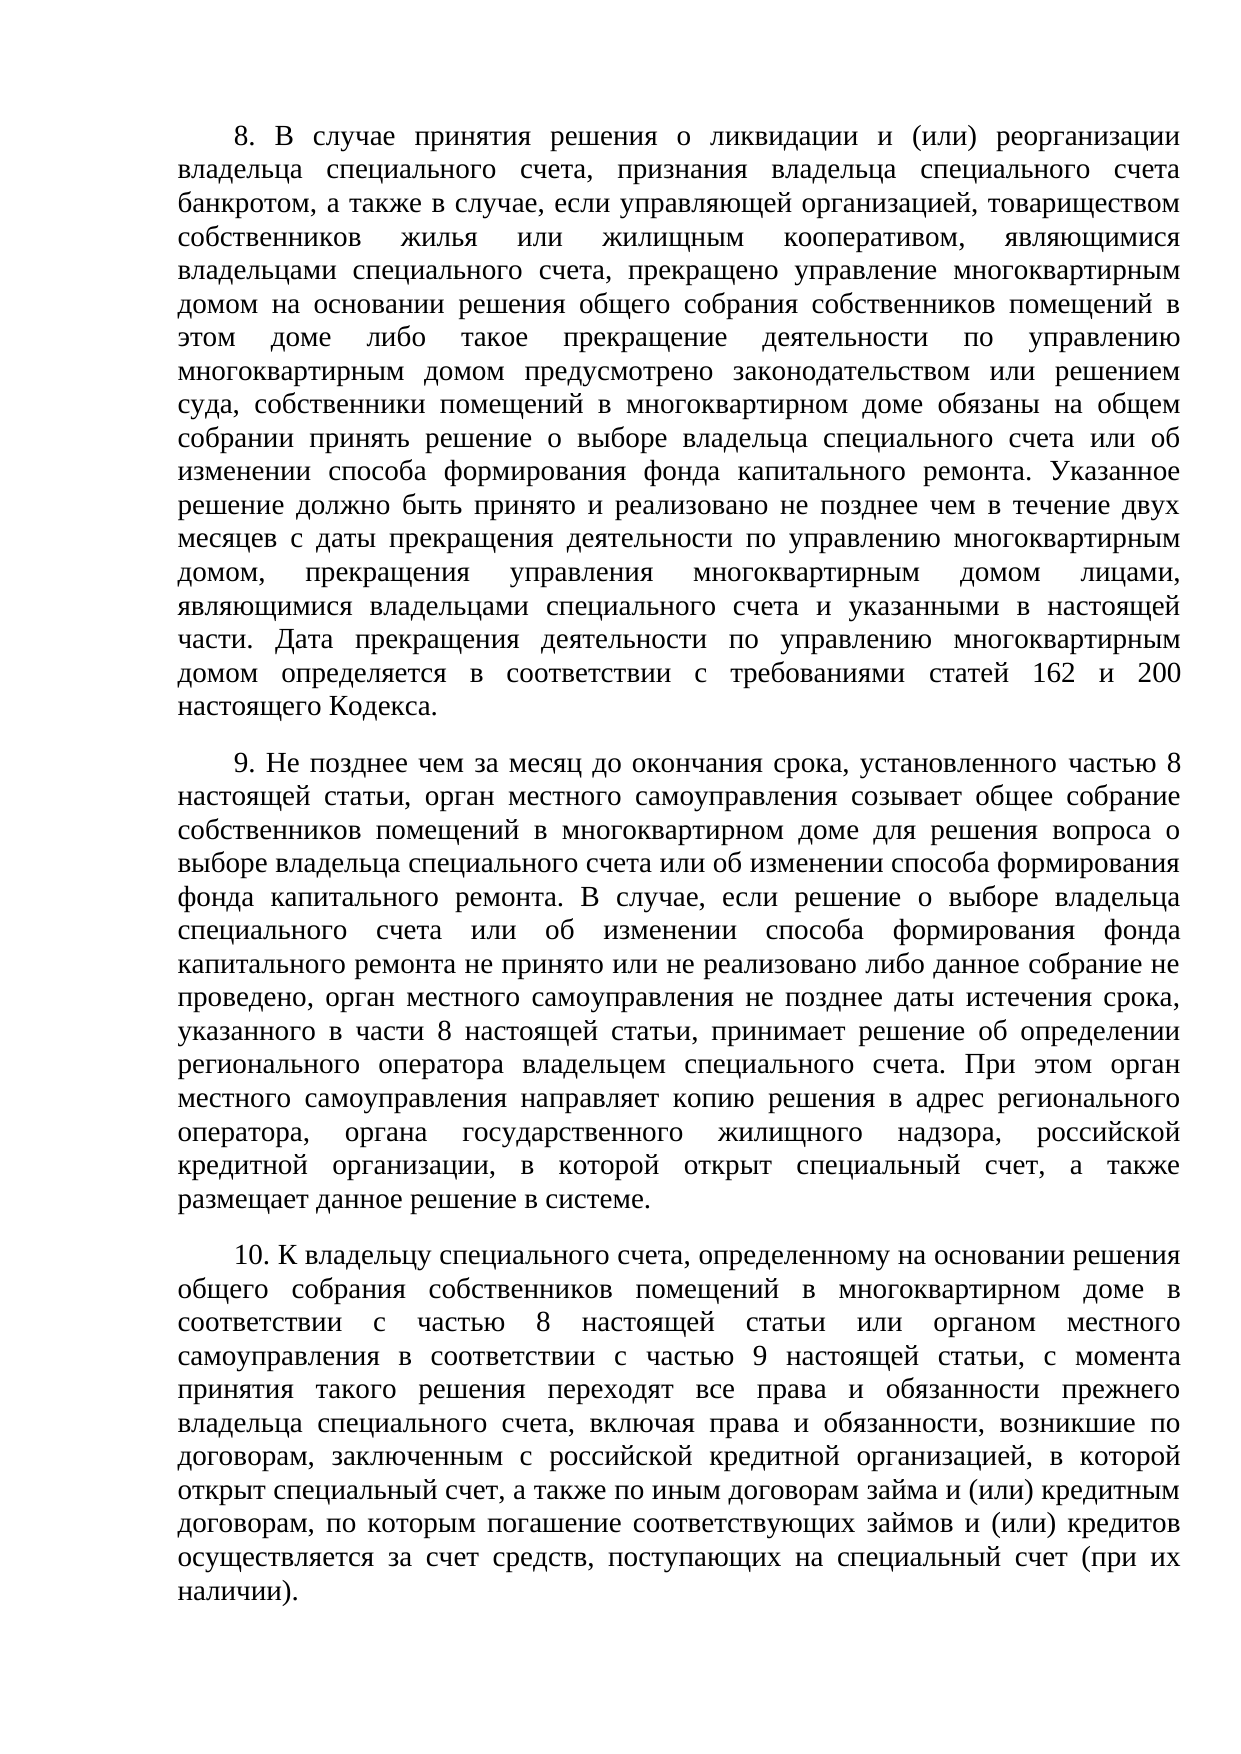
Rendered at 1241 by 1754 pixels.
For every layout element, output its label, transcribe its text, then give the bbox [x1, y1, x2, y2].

text 10. К владельцу специального счета, определенному на основании решения общего собрания собственников помещений в многоквартирном доме в соответствии с частью 8 настоящей статьи или органом местного самоуправления в соответствии с частью 9 настоящей статьи, с момента принятия такого решения переходят все права и обязанности прежнего владельца специального счета, включая права и обязанности, возникшие по договорам, заключенным с российской кредитной организацией, в которой открыт специальный счет, а также по иным договорам займа и (или) кредитным договорам, по которым погашение соответствующих займов и (или) кредитов осуществляется за счет средств, поступающих на специальный счет (при их наличии). [177, 1237, 1181, 1606]
text 9. Не позднее чем за месяц до окончания срока, установленного частью 8 настоящей статьи, орган местного самоуправления созывает общее собрание собственников помещений в многоквартирном доме для решения вопроса о выборе владельца специального счета или об изменении способа формирования фонда капитального ремонта. В случае, если решение о выборе владельца специального счета или об изменении способа формирования фонда капитального ремонта не принято или не реализовано либо данное собрание не проведено, орган местного самоуправления не позднее даты истечения срока, указанного в части 8 настоящей статьи, принимает решение об определении регионального оператора владельцем специального счета. При этом орган местного самоуправления направляет копию решения в адрес регионального оператора, органа государственного жилищного надзора, российской кредитной организации, в которой открыт специальный счет, а также размещает данное решение в системе. [177, 745, 1181, 1214]
text 8. В случае принятия решения о ликвидации и (или) реорганизации владельца специального счета, признания владельца специального счета банкротом, а также в случае, если управляющей организацией, товариществом собственников жилья или жилищным кооперативом, являющимися владельцами специального счета, прекращено управление многоквартирным домом на основании решения общего собрания собственников помещений в этом доме либо такое прекращение деятельности по управлению многоквартирным домом предусмотрено законодательством или решением суда, собственники помещений в многоквартирном доме обязаны на общем собрании принять решение о выборе владельца специального счета или об изменении способа формирования фонда капитального ремонта. Указанное решение должно быть принято и реализовано не позднее чем в течение двух месяцев с даты прекращения деятельности по управлению многоквартирным домом, прекращения управления многоквартирным домом лицами, являющимися владельцами специального счета и указанными в настоящей части. Дата прекращения деятельности по управлению многоквартирным домом определяется в соответствии с требованиями статей 162 и 200 настоящего Кодекса. [177, 118, 1181, 722]
